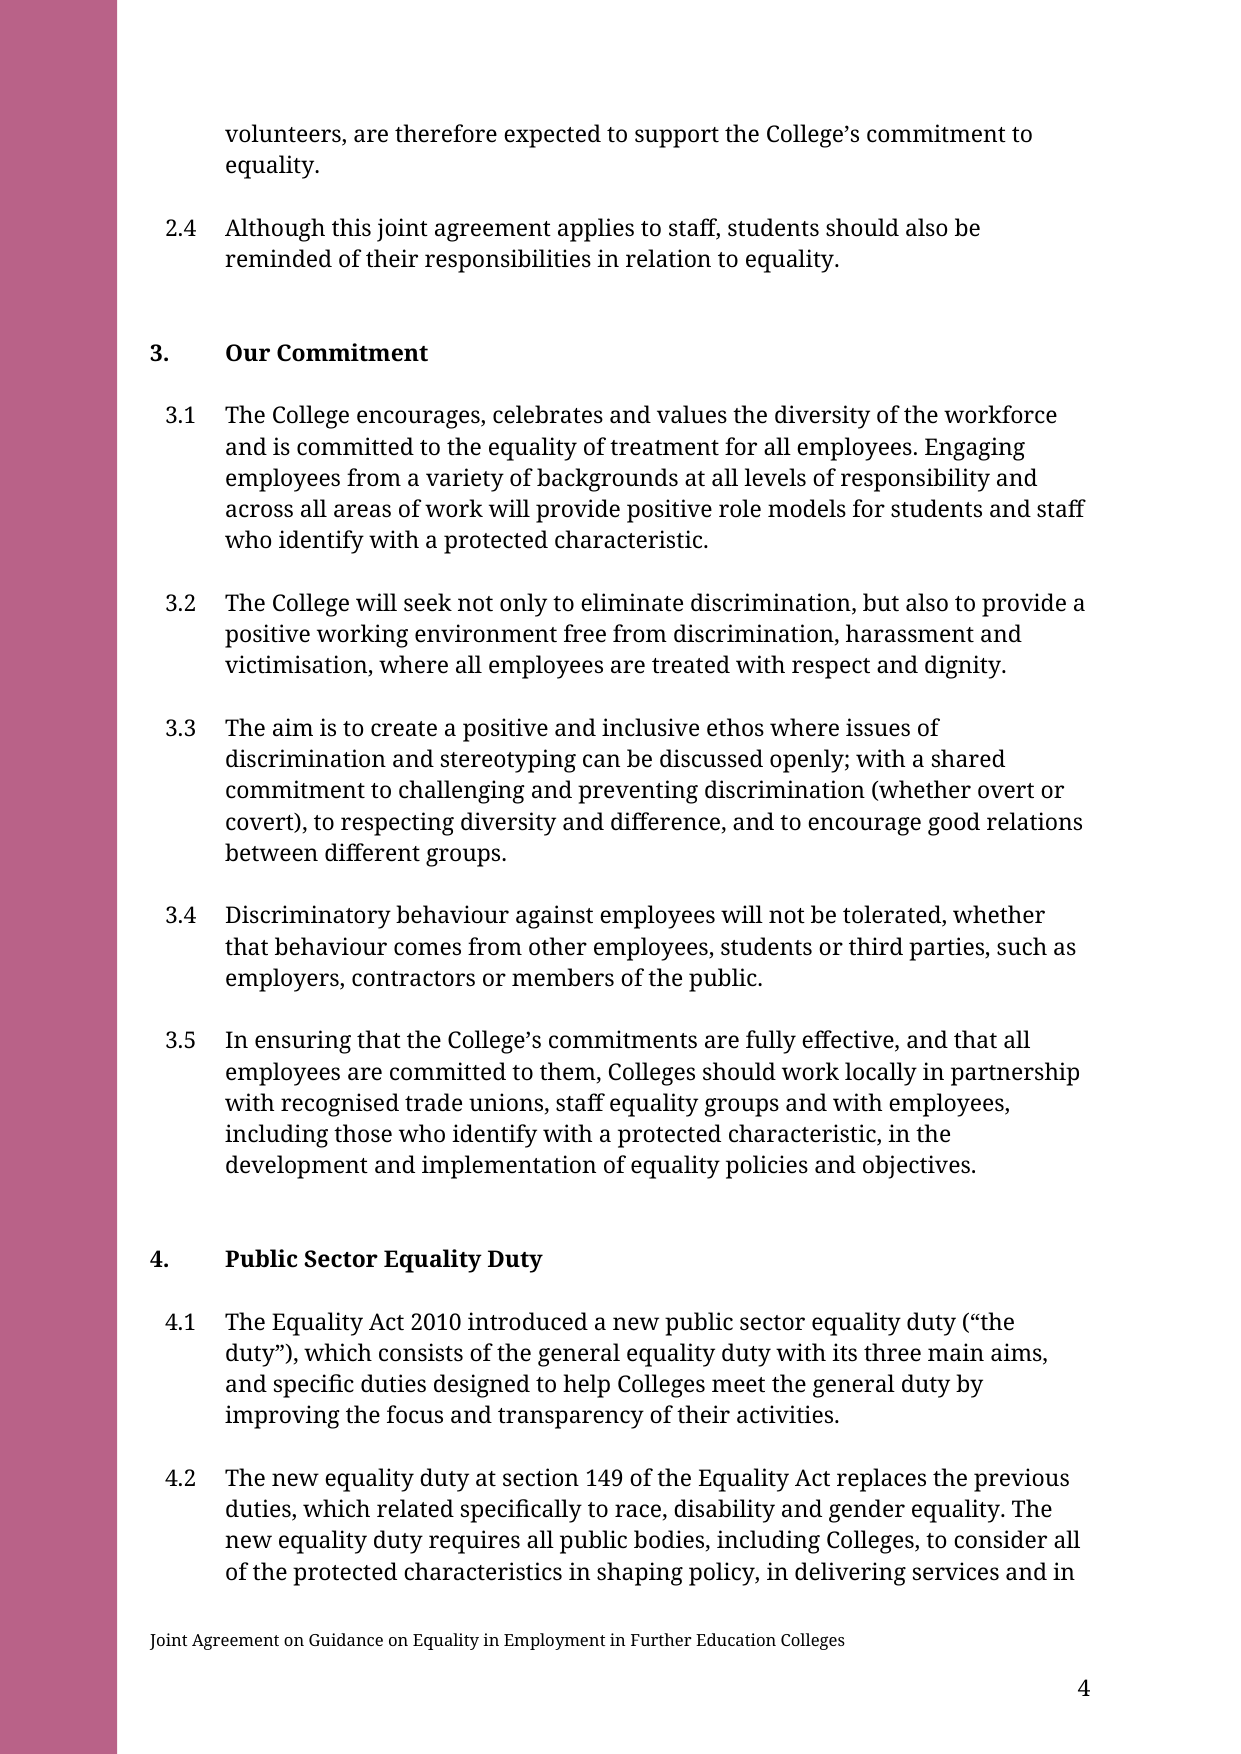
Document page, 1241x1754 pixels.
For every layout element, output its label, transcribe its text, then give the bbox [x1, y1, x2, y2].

list The aim is to create a positive and inclusive ethos where issues of discrimination and stereotyping can be discussed openly; with a shared commitment to challenging and preventing discrimination (whether overt or covert), to respecting diversity and difference, and to encourage good relations between different groups. [165, 712, 1090, 868]
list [165, 1462, 1090, 1587]
list The Equality Act 2010 introduced a new public sector equality duty (“the duty”), which consists of the general equality duty with its three main aims, and specific duties designed to help Colleges meet the general duty by improving the focus and transparency of their activities. [165, 1306, 1090, 1462]
list Discriminatory behaviour against employees will not be tolerated, whether that behaviour comes from other employees, students or third parties, such as employers, contractors or members of the public. [165, 899, 1090, 993]
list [165, 118, 1090, 181]
list The College encourages, celebrates and values the diversity of the workforce and is committed to the equality of treatment for all employees. Engaging employees from a variety of backgrounds at all levels of responsibility and across all areas of work will provide positive role models for students and staff who identify with a protected characteristic. [165, 399, 1090, 556]
subtitle Our Commitment [150, 337, 1090, 368]
list The College will seek not only to eliminate discrimination, but also to provide a positive working environment free from discrimination, harassment and victimisation, where all employees are treated with respect and dignity. [165, 587, 1090, 681]
list Although this joint agreement applies to staff, students should also be reminded of their responsibilities in relation to equality. [165, 212, 1090, 274]
list In ensuring that the College’s commitments are fully effective, and that all employees are committed to them, Colleges should work locally in partnership with recognised trade unions, staff equality groups and with employees, including those who identify with a protected characteristic, in the development and implementation of equality policies and objectives. [165, 1024, 1090, 1181]
subtitle Public Sector Equality Duty [150, 1243, 1090, 1274]
